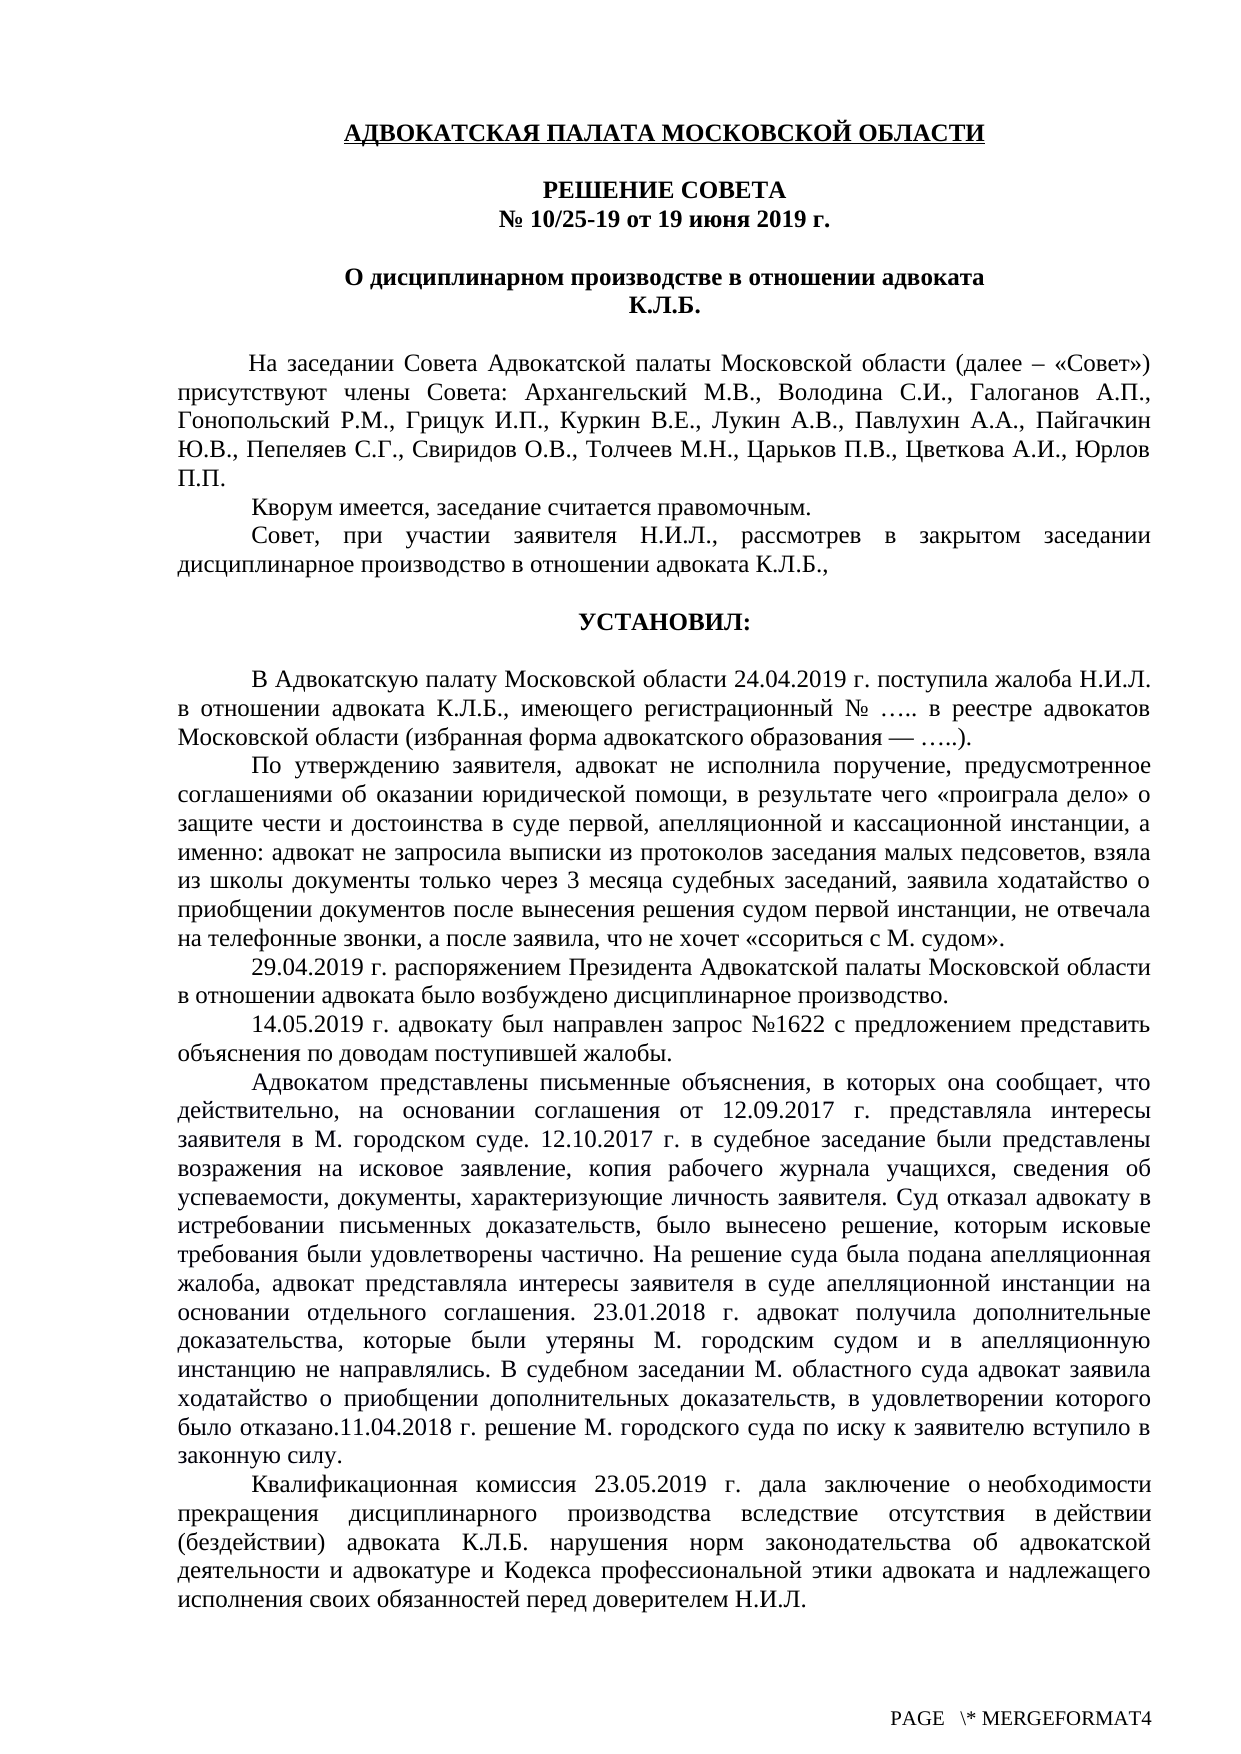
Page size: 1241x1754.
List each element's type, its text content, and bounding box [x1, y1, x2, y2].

text 14.05.2019 г. адвокату был направлен запрос №1622 с предложением представить объяснения по доводам поступившей жалобы. [177, 1009, 1152, 1067]
text № 10/25-19 от 19 июня 2019 г. [177, 204, 1152, 233]
text К.Л.Б. [177, 291, 1152, 319]
text Совет, при участии заявителя Н.И.Л., рассмотрев в закрытом заседании дисциплинарное производство в отношении адвоката К.Л.Б., [177, 521, 1152, 578]
text В Адвокатскую палату Московской области 24.04.2019 г. поступила жалоба Н.И.Л. в отношении адвоката К.Л.Б., имеющего регистрационный № ….. в реестре адвокатов Московской области (избранная форма адвокатского образования — …..). [177, 664, 1152, 751]
text Адвокатом представлены письменные объяснения, в которых она сообщает, что действительно, на основании соглашения от 12.09.2017 г. представляла интересы заявителя в М. городском суде. 12.10.2017 г. в судебное заседание были представлены возражения на исковое заявление, копия рабочего журнала учащихся, сведения об успеваемости, документы, характеризующие личность заявителя. Суд отказал адвокату в истребовании письменных доказательств, было вынесено решение, которым исковые требования были удовлетворены частично. На решение суда была подана апелляционная жалоба, адвокат представляла интересы заявителя в суде апелляционной инстанции на основании отдельного соглашения. 23.01.2018 г. адвокат получила дополнительные доказательства, которые были утеряны М. городским судом и в апелляционную инстанцию не направлялись. В судебном заседании М. областного суда адвокат заявила ходатайство о приобщении дополнительных доказательств, в удовлетворении которого было отказано.11.04.2018 г. решение М. городского суда по иску к заявителю вступило в законную силу. [177, 1067, 1152, 1469]
subtitle Решение СОВЕТА [177, 176, 1152, 204]
text Кворум имеется, заседание считается правомочным. [177, 492, 1152, 521]
text По утверждению заявителя, адвокат не исполнила поручение, предусмотренное соглашениями об оказании юридической помощи, в результате чего «проиграла дело» о защите чести и достоинства в суде первой, апелляционной и кассационной инстанции, а именно: адвокат не запросила выписки из протоколов заседания малых педсоветов, взяла из школы документы только через 3 месяца судебных заседаний, заявила ходатайство о приобщении документов после вынесения решения судом первой инстанции, не отвечала на телефонные звонки, а после заявила, что не хочет «ссориться с М. судом». [177, 751, 1152, 952]
text 29.04.2019 г. распоряжением Президента Адвокатской палаты Московской области в отношении адвоката было возбуждено дисциплинарное производство. [177, 952, 1152, 1009]
text О дисциплинарном производстве в отношении адвоката [177, 262, 1152, 291]
text На заседании Совета Адвокатской палаты Московской области (далее – «Совет») присутствуют члены Совета: Архангельский М.В., Володина С.И., Галоганов А.П., Гонопольский Р.М., Грицук И.П., Куркин В.Е., Лукин А.В., Павлухин А.А., Пайгачкин Ю.В., Пепеляев С.Г., Свиридов О.В., Толчеев М.Н., Царьков П.В., Цветкова А.И., Юрлов П.П. [177, 348, 1152, 492]
text Квалификационная комиссия 23.05.2019 г. дала заключение о необходимости прекращения дисциплинарного производства вследствие отсутствия в действии (бездействии) адвоката К.Л.Б. нарушения норм законодательства об адвокатской деятельности и адвокатуре и Кодекса профессиональной этики адвоката и надлежащего исполнения своих обязанностей перед доверителем Н.И.Л. [177, 1469, 1152, 1613]
text адвокатская палата московской области [177, 118, 1152, 147]
text УСТАНОВИЛ: [177, 607, 1152, 636]
